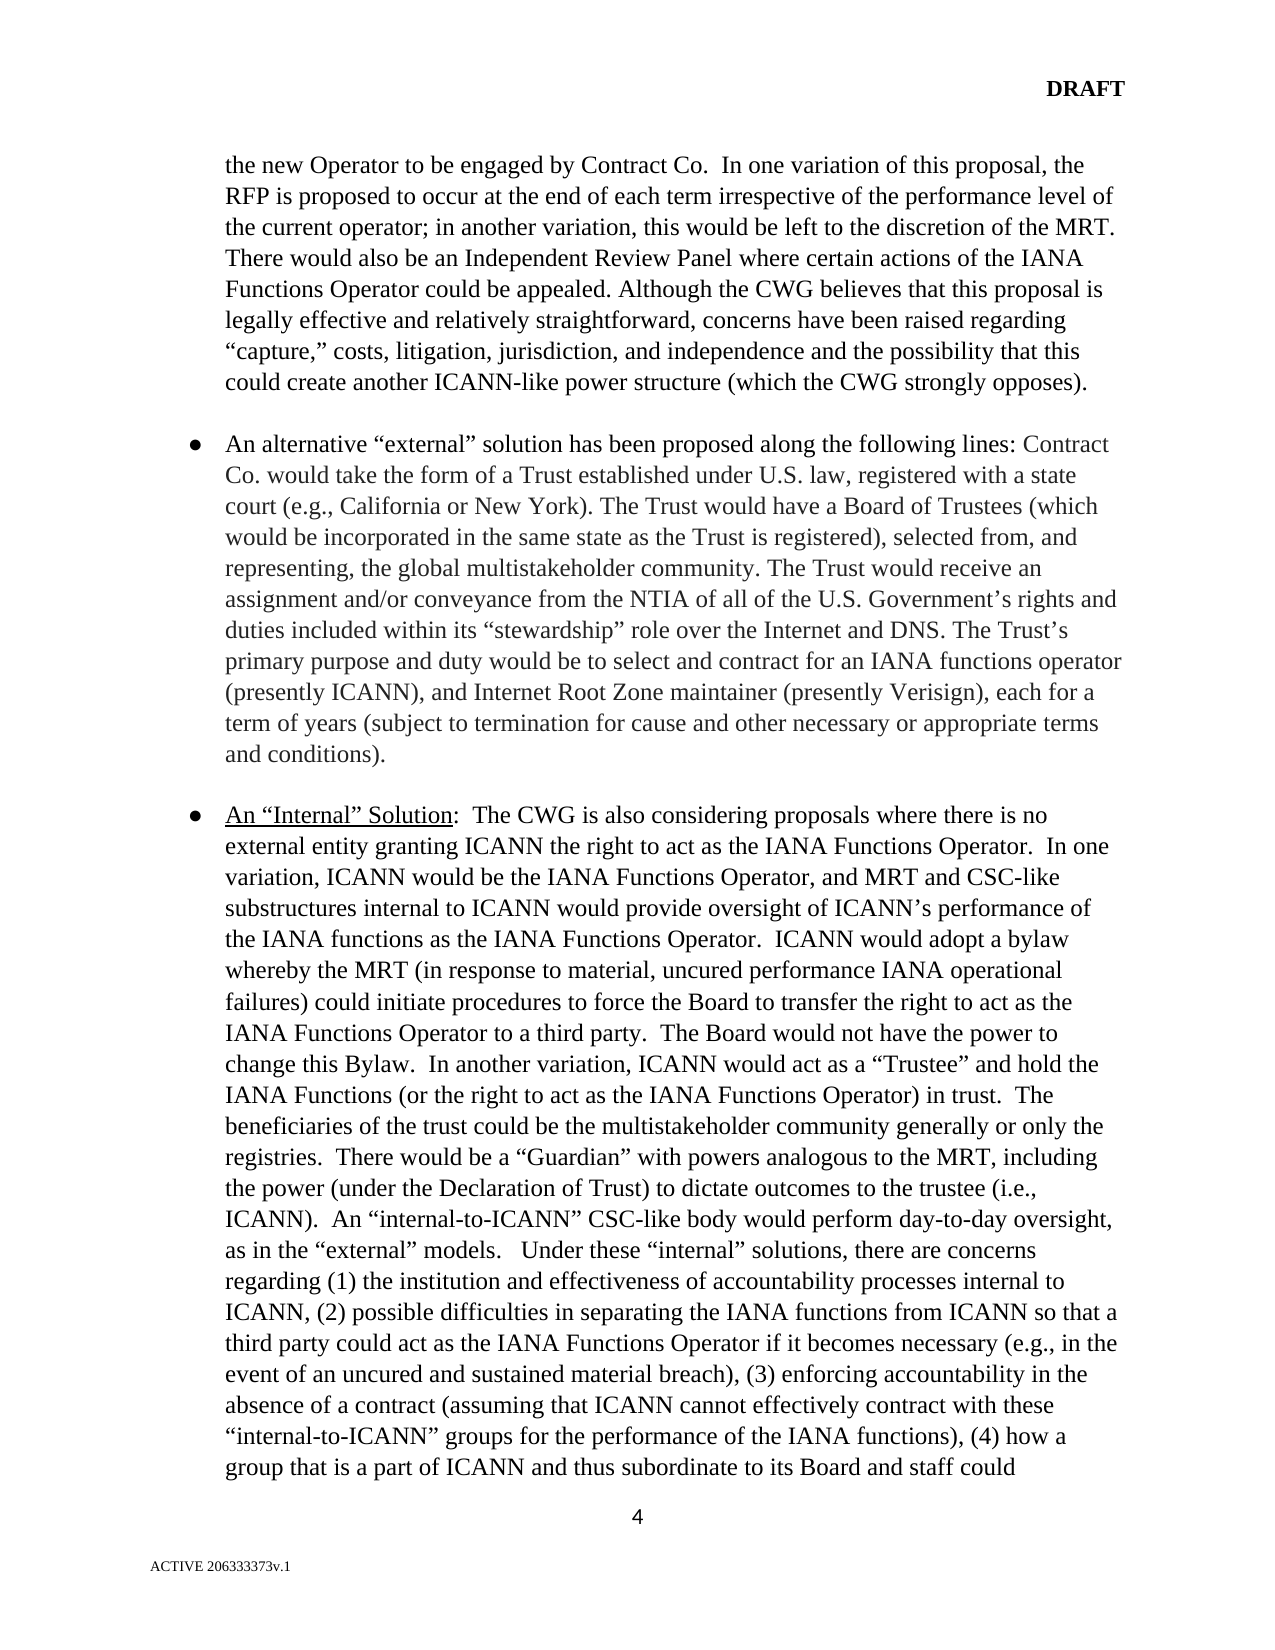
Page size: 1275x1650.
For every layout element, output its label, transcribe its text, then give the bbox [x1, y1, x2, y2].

list An alternative “external” solution has been proposed along the following lines: Contract Co. would take the form of a Trust established under U.S. law, registered with a state court (e.g., California or New York). The Trust would have a Board of Trustees (which would be incorporated in the same state as the Trust is registered), selected from, and representing, the global multistakeholder community. The Trust would receive an assignment and/or conveyance from the NTIA of all of the U.S. Government’s rights and duties included within its “stewardship” role over the Internet and DNS. The Trust’s primary purpose and duty would be to select and contract for an IANA functions operator (presently ICANN), and Internet Root Zone maintainer (presently Verisign), each for a term of years (subject to termination for cause and other necessary or appropriate terms and conditions). [188, 428, 1125, 768]
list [188, 150, 1125, 396]
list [188, 800, 1125, 1481]
